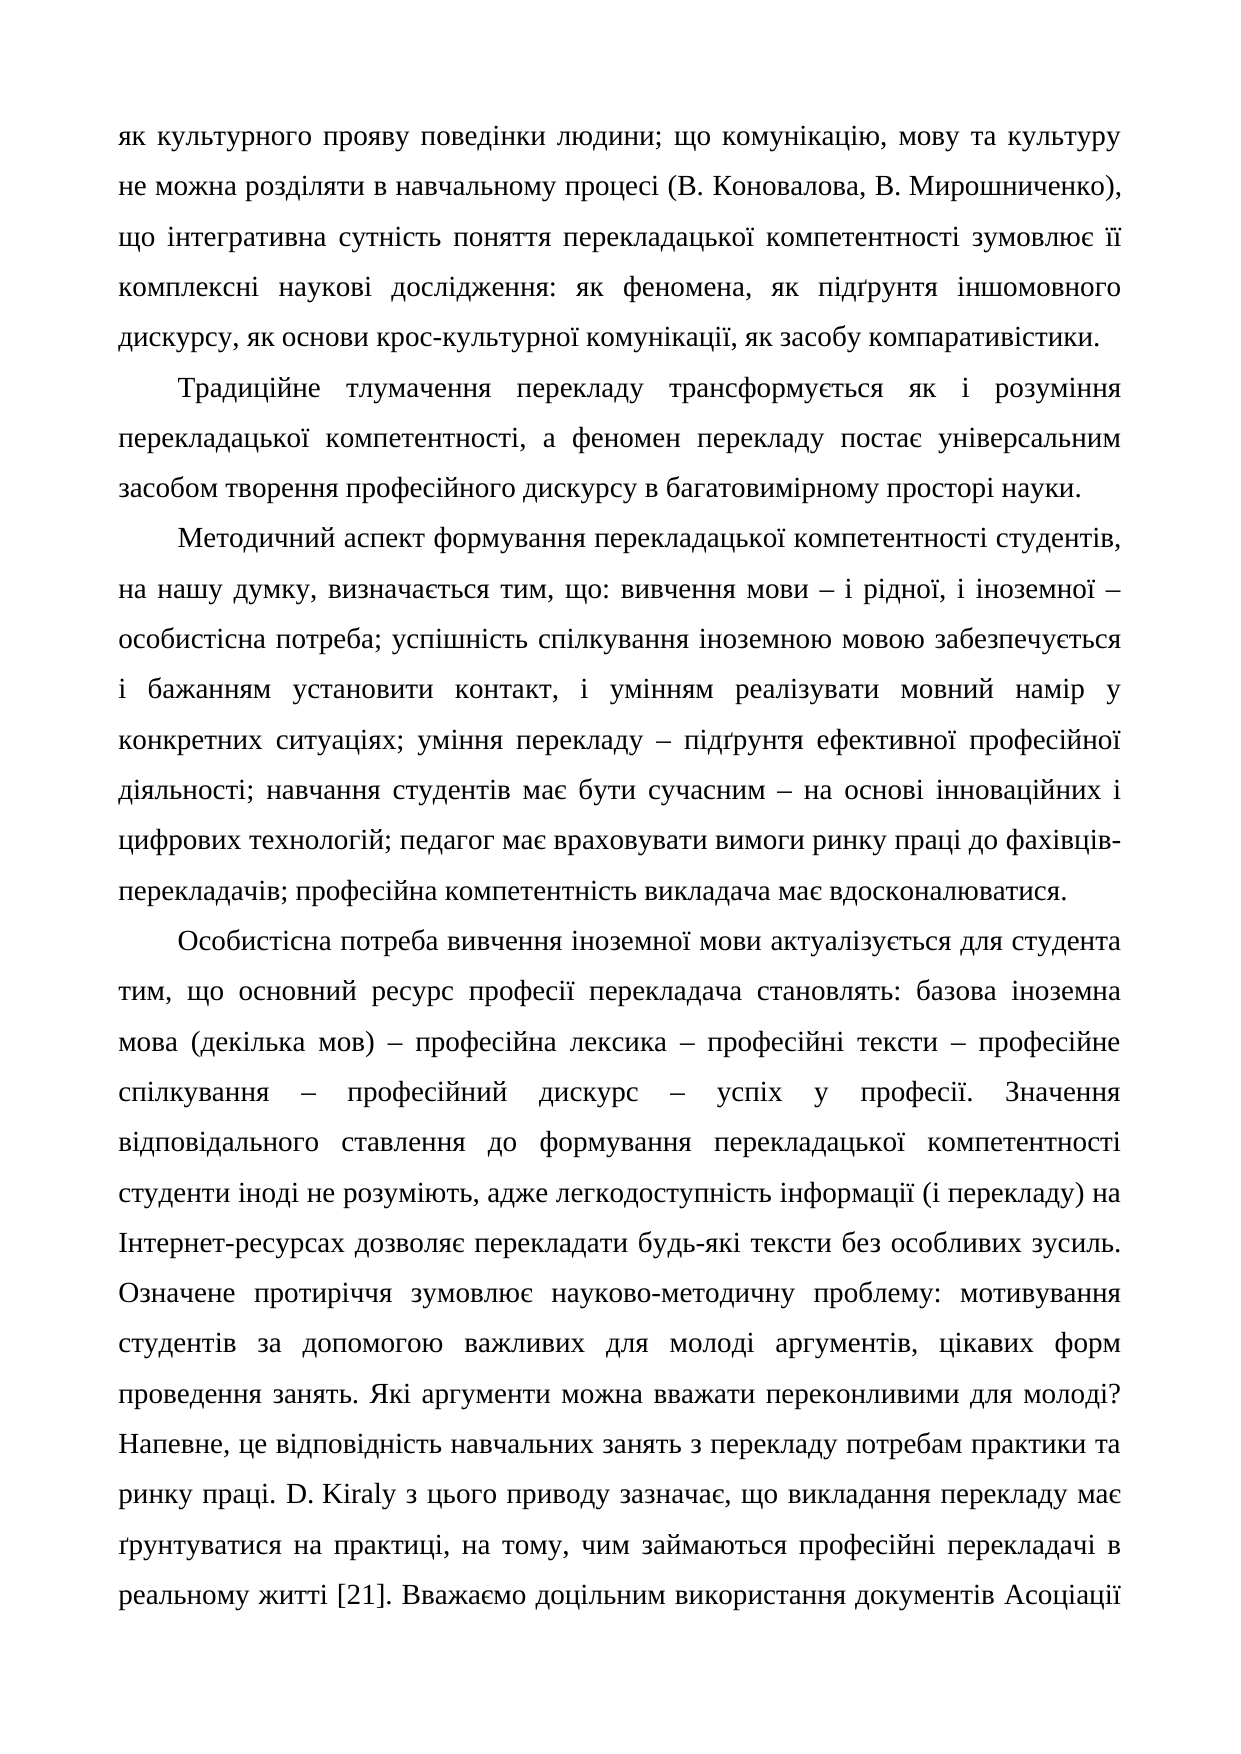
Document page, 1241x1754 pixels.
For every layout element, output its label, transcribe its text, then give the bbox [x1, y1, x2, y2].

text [118, 923, 1122, 1611]
text Методичний аспект формування перекладацької компетентності студентів, на нашу думку, визначається тим, що: вивчення мови – і рідної, і іноземної – особистісна потреба; успішність спілкування іноземною мовою забезпечується і бажанням установити контакт, і умінням реалізувати мовний намір у конкретних ситуаціях; уміння перекладу – підґрунтя ефективної професійної діяльності; навчання студентів має бути сучасним – на основі інноваційних і цифрових технологій; педагог має враховувати вимоги ринку праці до фахівців-перекладачів; професійна компетентність викладача має вдосконалюватися. [118, 521, 1122, 906]
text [118, 118, 1122, 353]
text Традиційне тлумачення перекладу трансформується як і розуміння перекладацької компетентності, а феномен перекладу постає універсальним засобом творення професійного дискурсу в багатовимірному просторі науки. [118, 370, 1122, 504]
